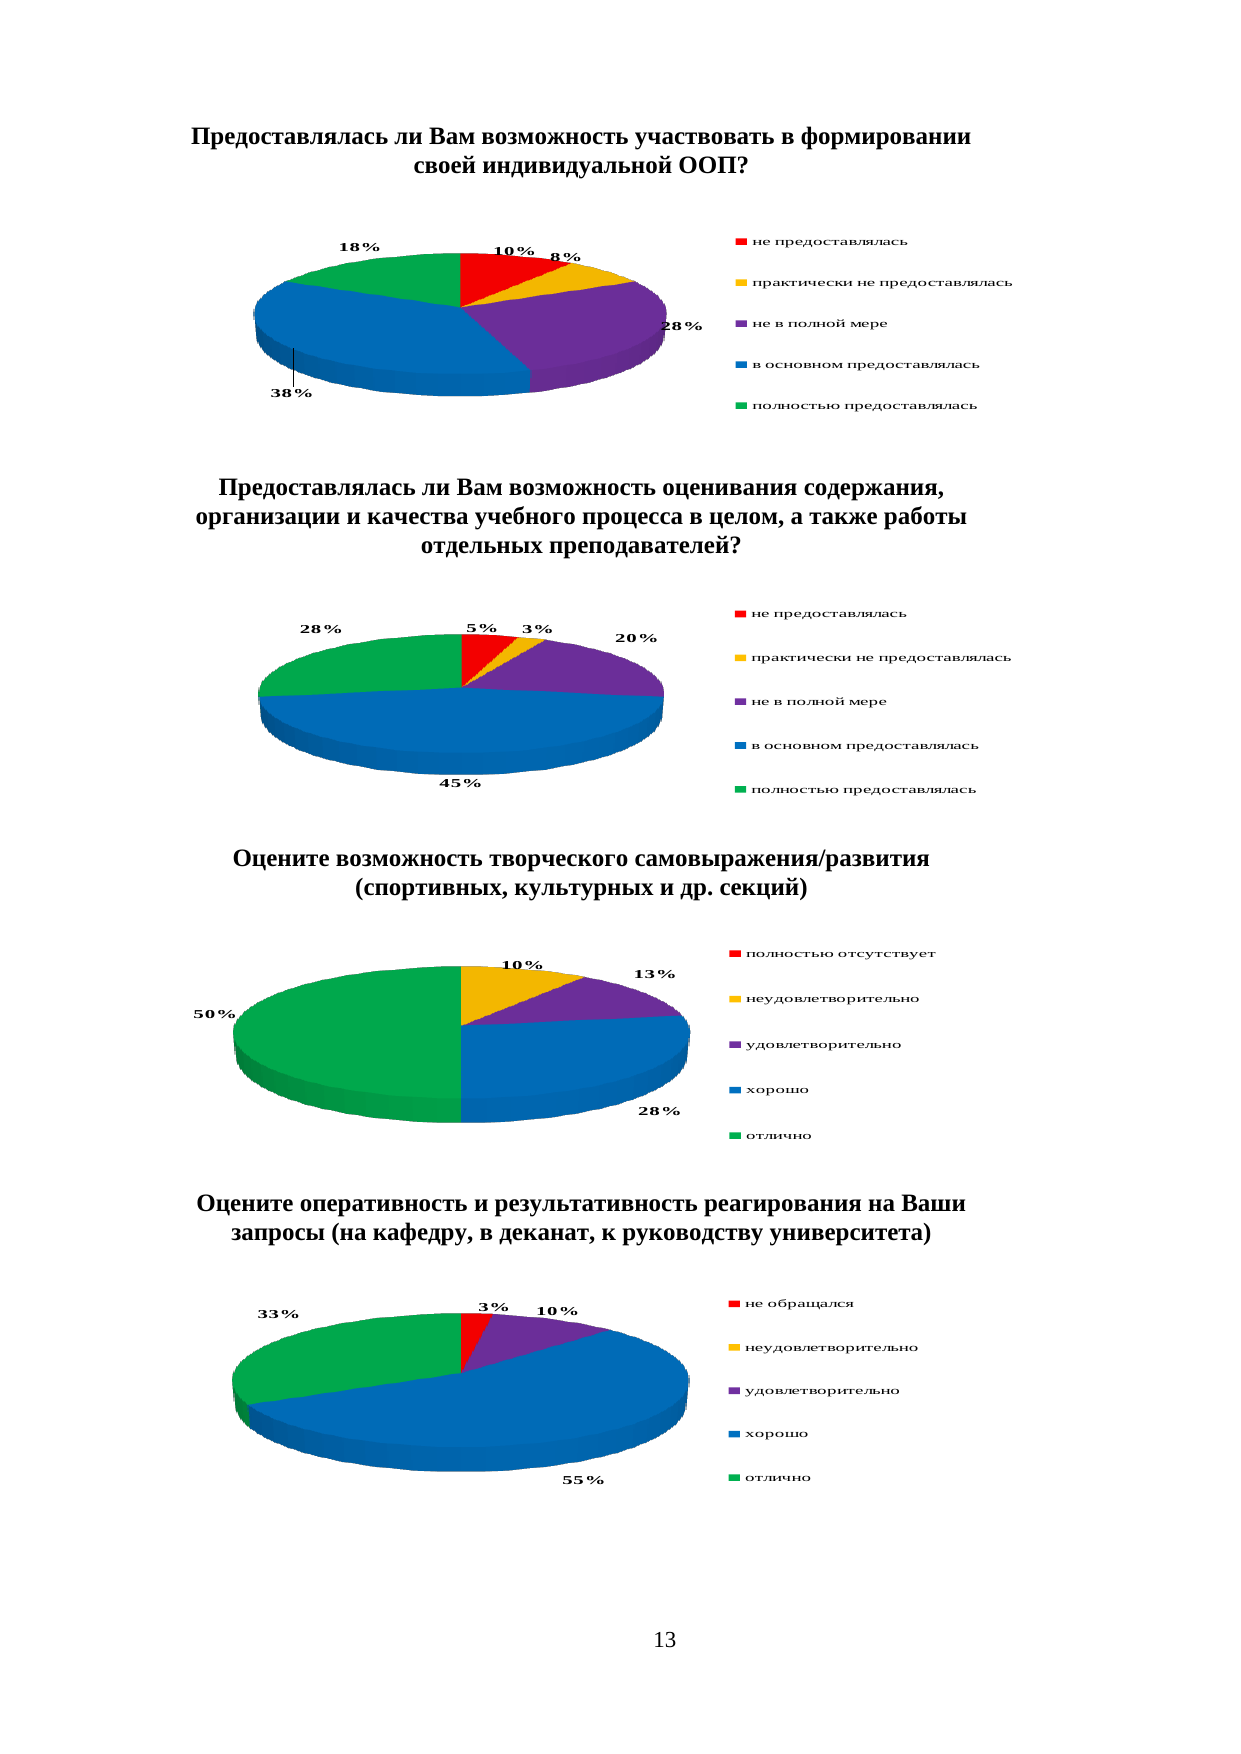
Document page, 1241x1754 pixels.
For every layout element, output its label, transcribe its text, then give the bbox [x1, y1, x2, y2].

table_header Предоставлялась ли Вам возможность участвовать в формировании своей индивидуальной ООП? [177, 118, 985, 182]
table_cell [177, 904, 985, 1185]
table_cell Предоставлялась ли Вам возможность оценивания содержания, организации и качества учебного процесса в целом, а также работы отдельных преподавателей? [177, 464, 985, 559]
table_cell Оцените возможность творческого самовыражения/развития (спортивных, культурных и др. секций) [177, 840, 985, 904]
table_cell [177, 1249, 985, 1531]
table_cell [177, 182, 985, 463]
table_cell [177, 559, 985, 840]
table_cell Оцените оперативность и результативность реагирования на Ваши запросы (на кафедру, в деканат, к руководству университета) [177, 1185, 985, 1249]
